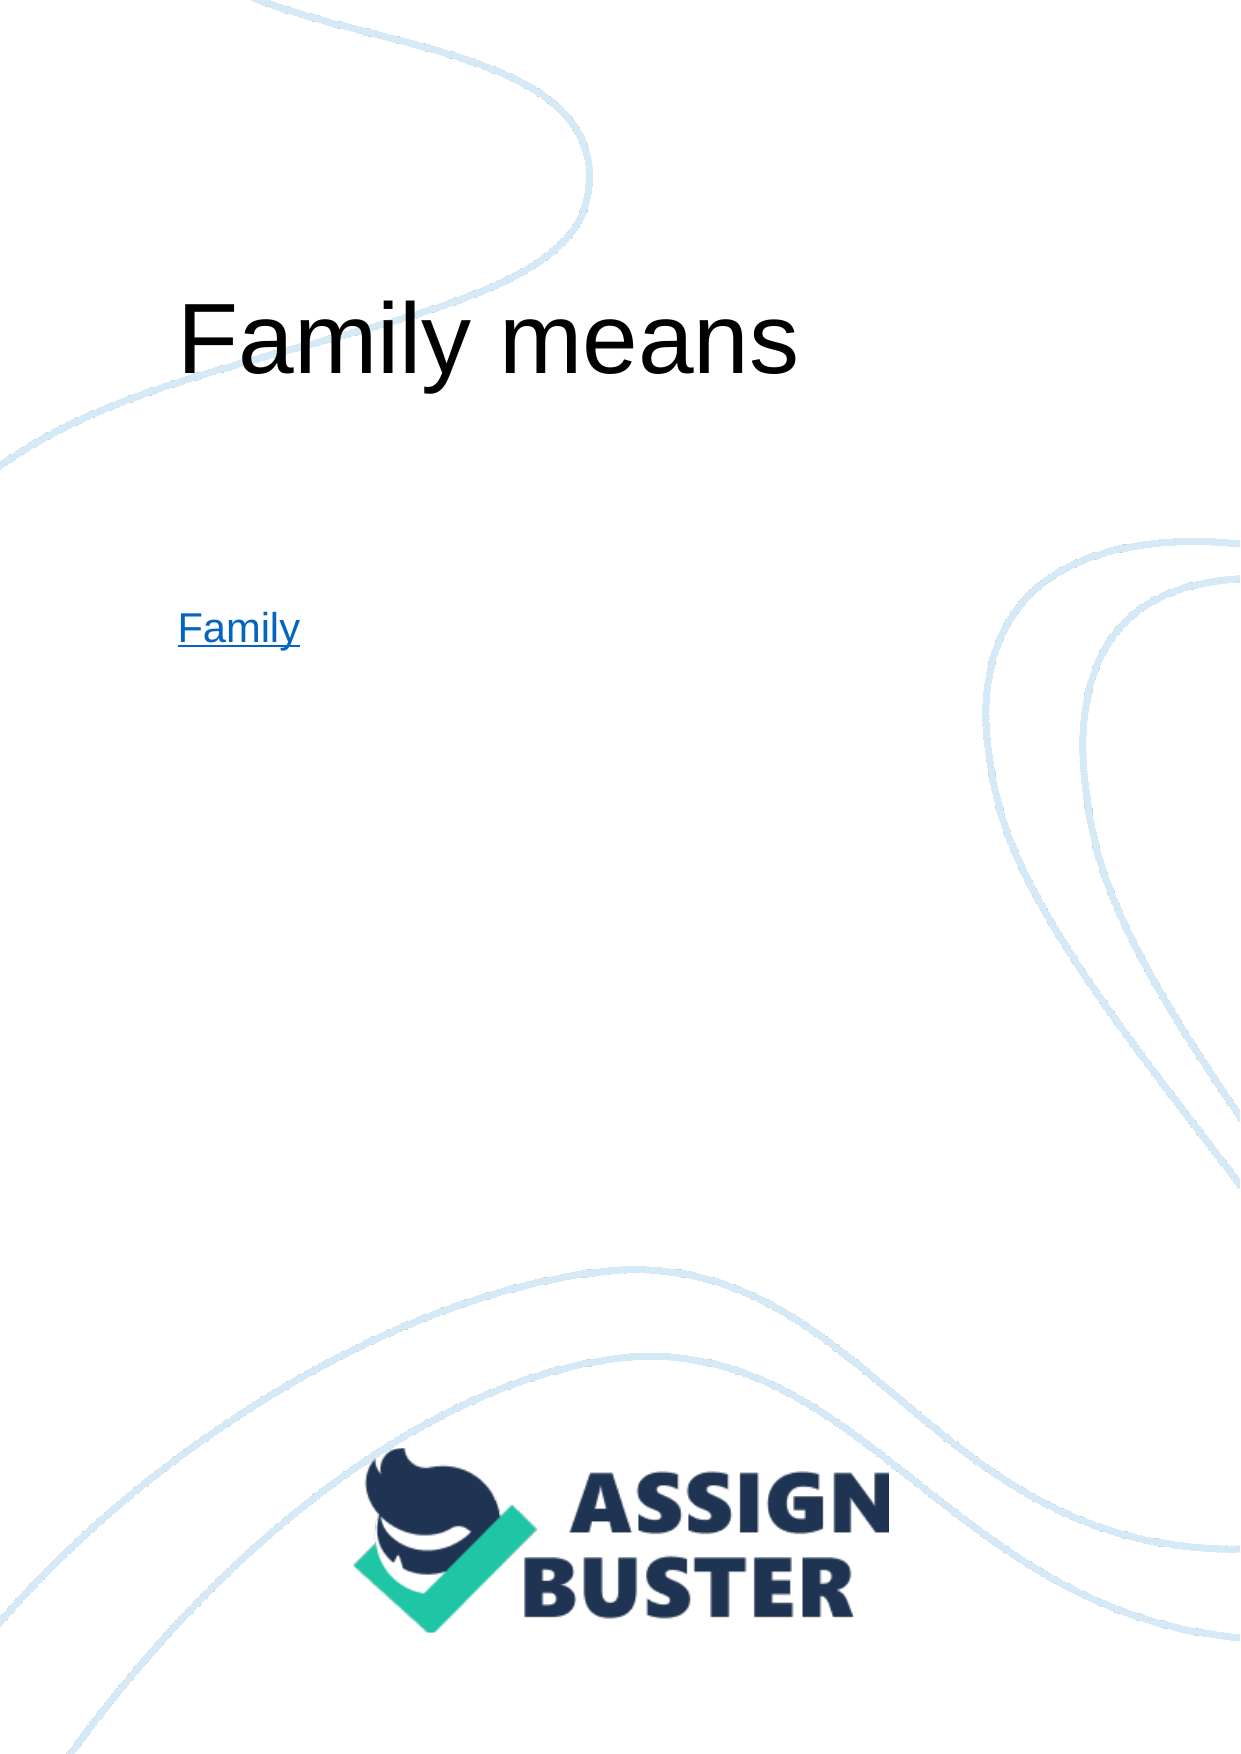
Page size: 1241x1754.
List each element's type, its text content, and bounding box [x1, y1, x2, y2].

text Family [177, 604, 1152, 652]
subtitle Family means [177, 279, 1152, 394]
picture [0, 0, 1241, 1754]
